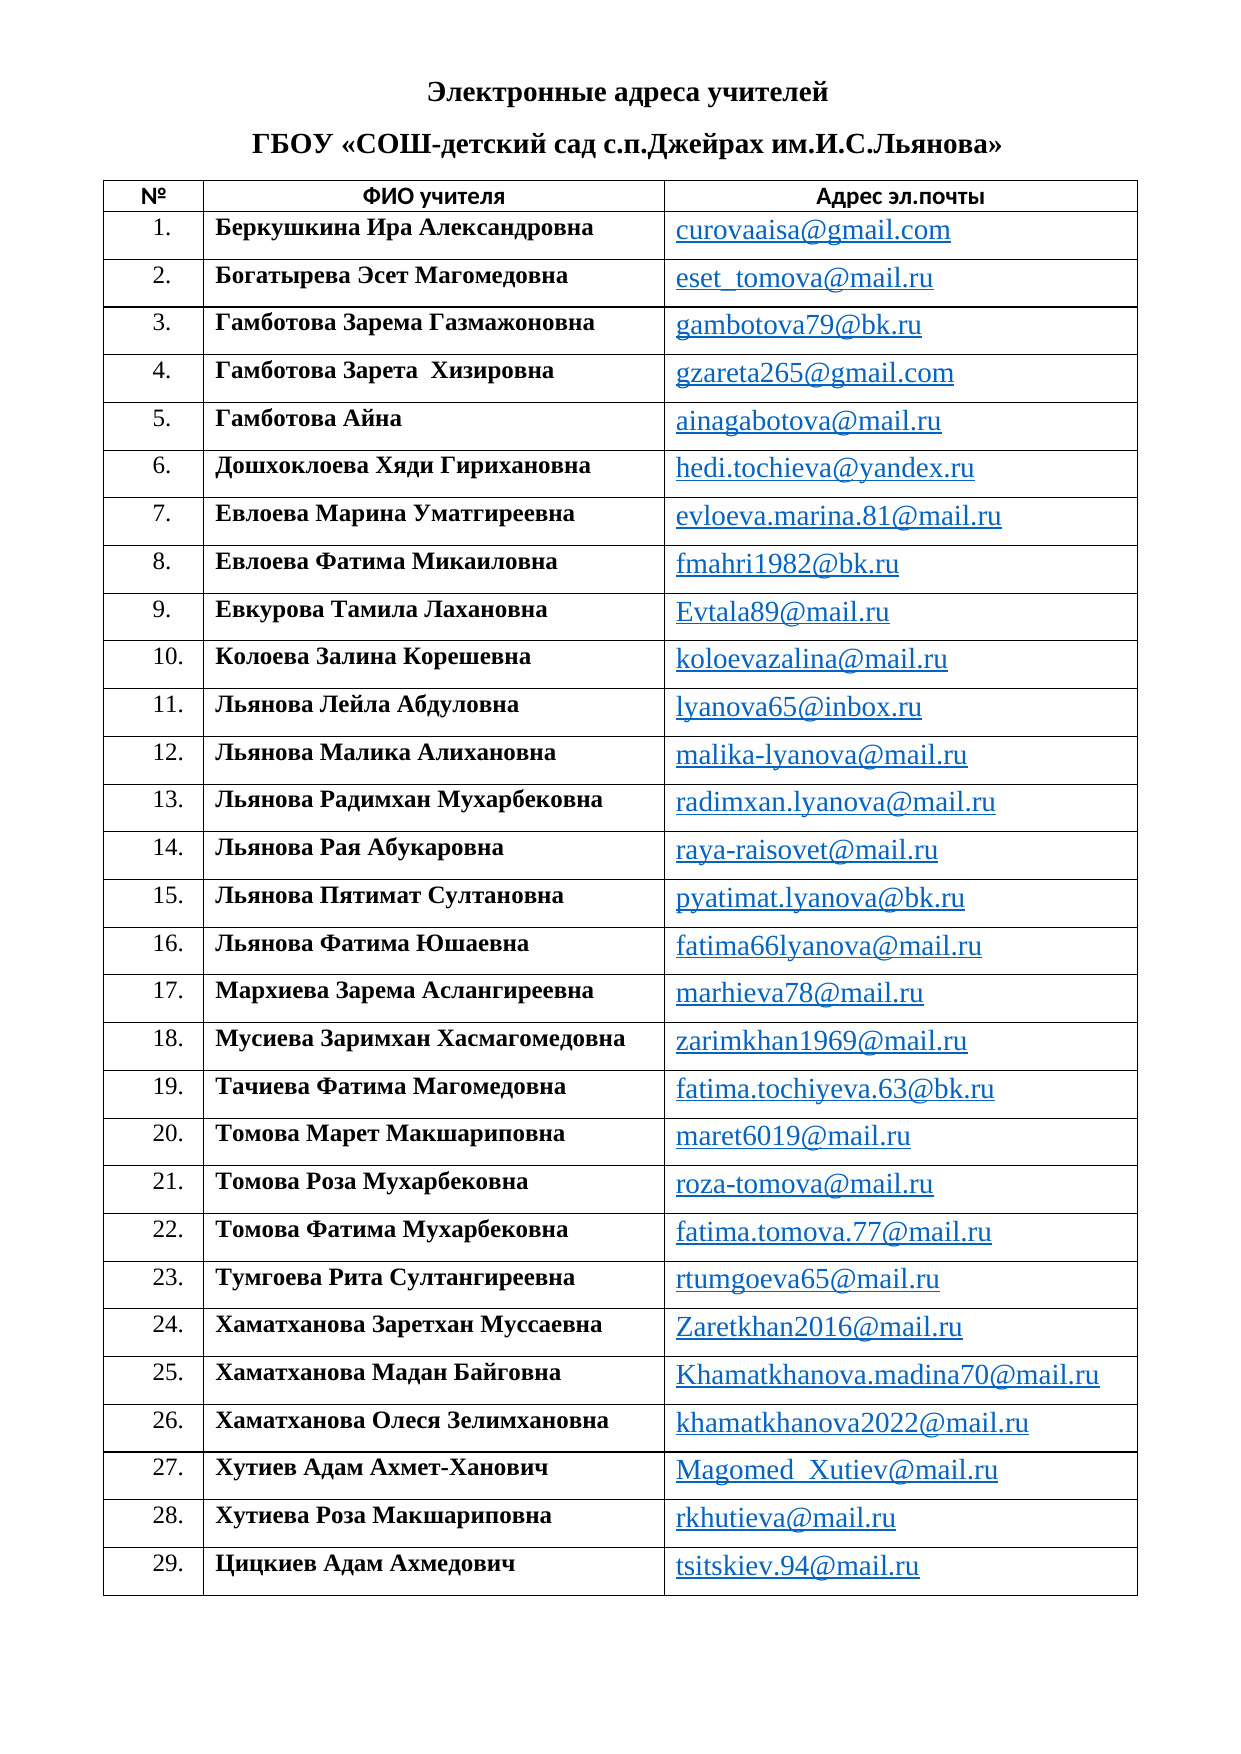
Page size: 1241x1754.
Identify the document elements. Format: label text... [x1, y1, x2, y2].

table_cell [104, 1453, 203, 1499]
table_cell evloeva.marina.81@mail.ru [665, 498, 1137, 545]
table_cell hedi.tochieva@yandex.ru [665, 451, 1137, 497]
table_cell [104, 1357, 203, 1404]
table_cell Дошхоклоева Хяди Гирихановна [204, 451, 664, 497]
table_cell fmahri1982@bk.ru [665, 546, 1137, 593]
table_cell [104, 451, 203, 497]
table_cell gzareta265@gmail.com [665, 355, 1137, 402]
table_cell [104, 1119, 203, 1165]
table_cell tsitskiev.94@mail.ru [665, 1548, 1137, 1594]
table_cell Беркушкина Ира Александровна [204, 212, 664, 259]
table_cell roza-tomova@mail.ru [665, 1166, 1137, 1213]
table_cell Тачиева Фатима Магомедовна [204, 1071, 664, 1117]
table_cell zarimkhan1969@mail.ru [665, 1023, 1137, 1070]
table_cell Колоева Залина Корешевна [204, 641, 664, 688]
table_cell [104, 928, 203, 974]
table_cell Томова Марет Макшариповна [204, 1119, 664, 1165]
table_cell eset_tomova@mail.ru [665, 260, 1137, 306]
table_cell [104, 1214, 203, 1261]
table_cell Льянова Рая Абукаровна [204, 832, 664, 879]
table_cell Льянова Малика Алихановна [204, 737, 664, 783]
table_cell [104, 1500, 203, 1547]
table_header № [104, 181, 203, 211]
table_cell [104, 641, 203, 688]
table_cell [104, 1023, 203, 1070]
table_cell rtumgoeva65@mail.ru [665, 1262, 1137, 1308]
table_cell Тумгоева Рита Султангиреевна [204, 1262, 664, 1308]
table_cell [104, 212, 203, 259]
table_cell Хутиева Роза Макшариповна [204, 1500, 664, 1547]
table_cell fatima.tomova.77@mail.ru [665, 1214, 1137, 1261]
table_cell Хаматханова Олеся Зелимхановна [204, 1405, 664, 1451]
table_cell [104, 260, 203, 306]
table_cell rkhutieva@mail.ru [665, 1500, 1137, 1547]
table_cell Гамботова Зарета Хизировна [204, 355, 664, 402]
table_cell [104, 546, 203, 593]
table_cell Льянова Радимхан Мухарбековна [204, 785, 664, 831]
table_cell [104, 689, 203, 736]
table_cell curovaaisa@gmail.com [665, 212, 1137, 259]
table_cell [104, 785, 203, 831]
table_cell gambotova79@bk.ru [665, 308, 1137, 354]
table_cell [104, 1405, 203, 1451]
table_cell Евлоева Марина Уматгиреевна [204, 498, 664, 545]
table_cell maret6019@mail.ru [665, 1119, 1137, 1165]
table_cell marhieva78@mail.ru [665, 975, 1137, 1022]
table_cell Evtala89@mail.ru [665, 594, 1137, 640]
table_cell Гамботова Зарема Газмажоновна [204, 308, 664, 354]
table_cell Zaretkhan2016@mail.ru [665, 1309, 1137, 1356]
table_cell malika-lyanova@mail.ru [665, 737, 1137, 783]
table_cell [104, 737, 203, 783]
table_cell Евкурова Тамила Лахановна [204, 594, 664, 640]
table_cell lyanova65@inbox.ru [665, 689, 1137, 736]
table_cell Гамботова Айна [204, 403, 664, 449]
table_cell [104, 975, 203, 1022]
table_cell [104, 308, 203, 354]
text Электронные адреса учителей [59, 74, 1196, 107]
table_cell pyatimat.lyanova@bk.ru [665, 880, 1137, 927]
table_cell Хутиев Адам Ахмет-Ханович [204, 1453, 664, 1499]
table_cell [104, 1548, 203, 1594]
text ГБОУ «СОШ-детский сад с.п.Джейрах им.И.С.Льянова» [59, 127, 1196, 160]
table_cell [104, 1166, 203, 1213]
table_cell [104, 594, 203, 640]
table_cell ainagabotova@mail.ru [665, 403, 1137, 449]
table_cell Богатырева Эсет Магомедовна [204, 260, 664, 306]
table_cell [104, 832, 203, 879]
table_header ФИО учителя [204, 181, 664, 211]
table_cell Цицкиев Адам Ахмедович [204, 1548, 664, 1594]
table_cell Khamatkhanova.madina70@mail.ru [665, 1357, 1137, 1404]
table_cell fatima66lyanova@mail.ru [665, 928, 1137, 974]
table_cell [104, 1309, 203, 1356]
table_cell [104, 355, 203, 402]
table_cell fatima.tochiyeva.63@bk.ru [665, 1071, 1137, 1117]
table_cell Хаматханова Заретхан Муссаевна [204, 1309, 664, 1356]
table_cell [104, 403, 203, 449]
table_cell [104, 880, 203, 927]
table_cell Льянова Пятимат Султановна [204, 880, 664, 927]
table_header Адрес эл.почты [665, 181, 1137, 211]
table_cell radimxan.lyanova@mail.ru [665, 785, 1137, 831]
table_cell khamatkhanova2022@mail.ru [665, 1405, 1137, 1451]
table_cell [104, 498, 203, 545]
table_cell Томова Фатима Мухарбековна [204, 1214, 664, 1261]
table_cell Евлоева Фатима Микаиловна [204, 546, 664, 593]
table_cell [104, 1262, 203, 1308]
table_cell raya-raisovet@mail.ru [665, 832, 1137, 879]
table_cell koloevazalina@mail.ru [665, 641, 1137, 688]
table_cell Хаматханова Мадан Байговна [204, 1357, 664, 1404]
table_cell Томова Роза Мухарбековна [204, 1166, 664, 1213]
table_cell [104, 1071, 203, 1117]
table_cell Льянова Лейла Абдуловна [204, 689, 664, 736]
table_cell Мусиева Заримхан Хасмагомедовна [204, 1023, 664, 1070]
table_cell Мархиева Зарема Аслангиреевна [204, 975, 664, 1022]
table_cell Льянова Фатима Юшаевна [204, 928, 664, 974]
table_cell Magomed_Xutiev@mail.ru [665, 1453, 1137, 1499]
